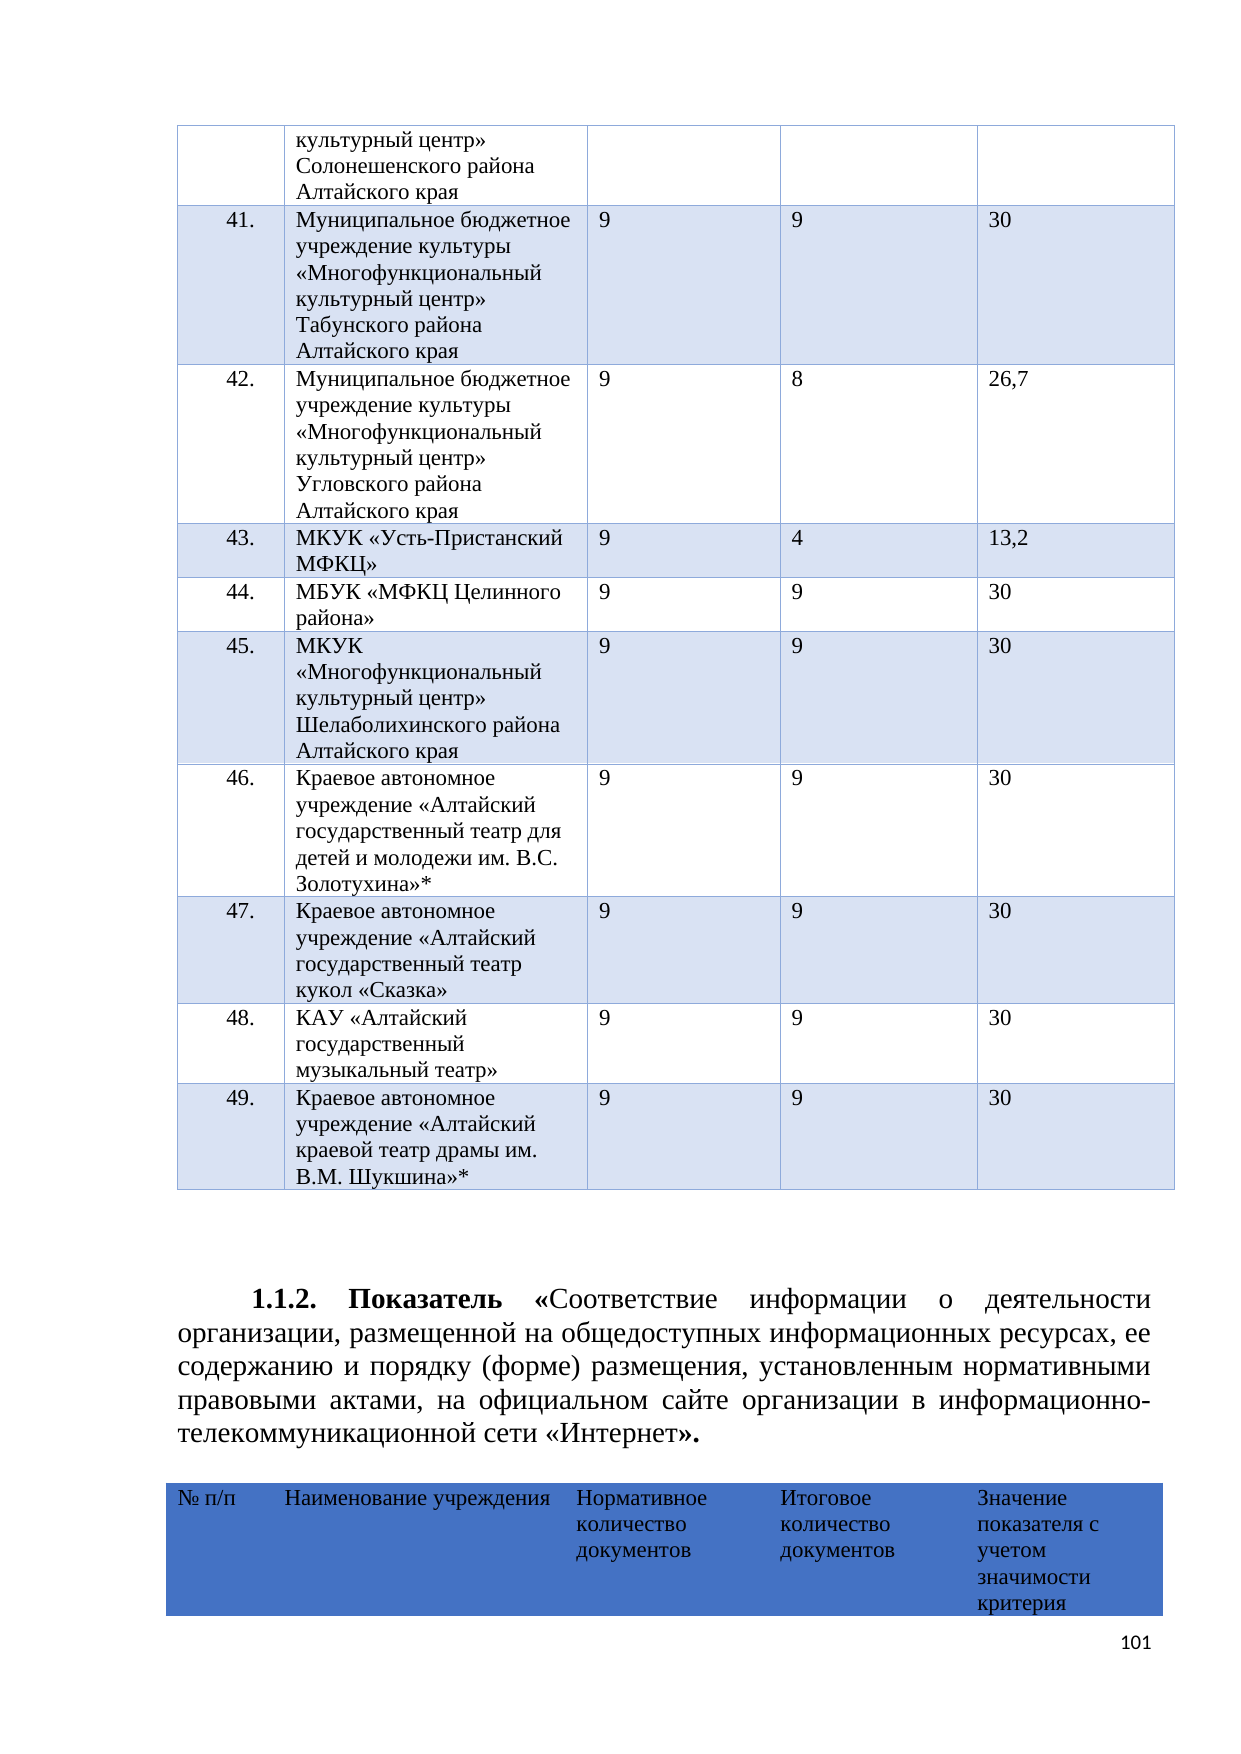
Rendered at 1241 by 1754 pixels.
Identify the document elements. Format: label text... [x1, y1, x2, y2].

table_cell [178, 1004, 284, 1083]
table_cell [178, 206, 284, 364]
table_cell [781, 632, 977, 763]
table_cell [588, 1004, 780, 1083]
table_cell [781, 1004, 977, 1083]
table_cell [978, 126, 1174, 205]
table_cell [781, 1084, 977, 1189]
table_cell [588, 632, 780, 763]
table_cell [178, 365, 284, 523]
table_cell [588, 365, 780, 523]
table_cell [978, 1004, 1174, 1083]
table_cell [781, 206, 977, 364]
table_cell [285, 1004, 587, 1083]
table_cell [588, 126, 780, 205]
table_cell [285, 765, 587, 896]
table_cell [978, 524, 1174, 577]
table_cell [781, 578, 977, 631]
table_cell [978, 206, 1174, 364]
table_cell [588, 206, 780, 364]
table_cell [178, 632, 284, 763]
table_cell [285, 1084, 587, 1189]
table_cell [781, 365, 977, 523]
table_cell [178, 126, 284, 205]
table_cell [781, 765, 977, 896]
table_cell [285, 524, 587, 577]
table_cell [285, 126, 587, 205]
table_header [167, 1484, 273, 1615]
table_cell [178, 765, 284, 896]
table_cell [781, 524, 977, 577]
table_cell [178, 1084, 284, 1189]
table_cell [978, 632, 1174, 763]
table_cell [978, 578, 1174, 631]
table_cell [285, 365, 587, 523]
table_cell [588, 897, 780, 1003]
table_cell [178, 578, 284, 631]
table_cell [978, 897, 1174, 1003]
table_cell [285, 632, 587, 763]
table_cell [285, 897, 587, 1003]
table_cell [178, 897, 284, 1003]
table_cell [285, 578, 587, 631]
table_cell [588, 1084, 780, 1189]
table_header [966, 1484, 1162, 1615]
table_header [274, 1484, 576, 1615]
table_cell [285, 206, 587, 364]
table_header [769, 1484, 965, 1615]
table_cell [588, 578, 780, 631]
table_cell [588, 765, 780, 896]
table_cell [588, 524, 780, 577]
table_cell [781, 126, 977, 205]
text 1.1.2. Показатель «Соответствие информации о деятельности организации, размещенной на общедоступных информационных ресурсах, ее содержанию и порядку (форме) размещения, установленным нормативными правовыми актами, на официальном сайте организации в информационно-телекоммуникационной сети «Интернет». [177, 1281, 1152, 1449]
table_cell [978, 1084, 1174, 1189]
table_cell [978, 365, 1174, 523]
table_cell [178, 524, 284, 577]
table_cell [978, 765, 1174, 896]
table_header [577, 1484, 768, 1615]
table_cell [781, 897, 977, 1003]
